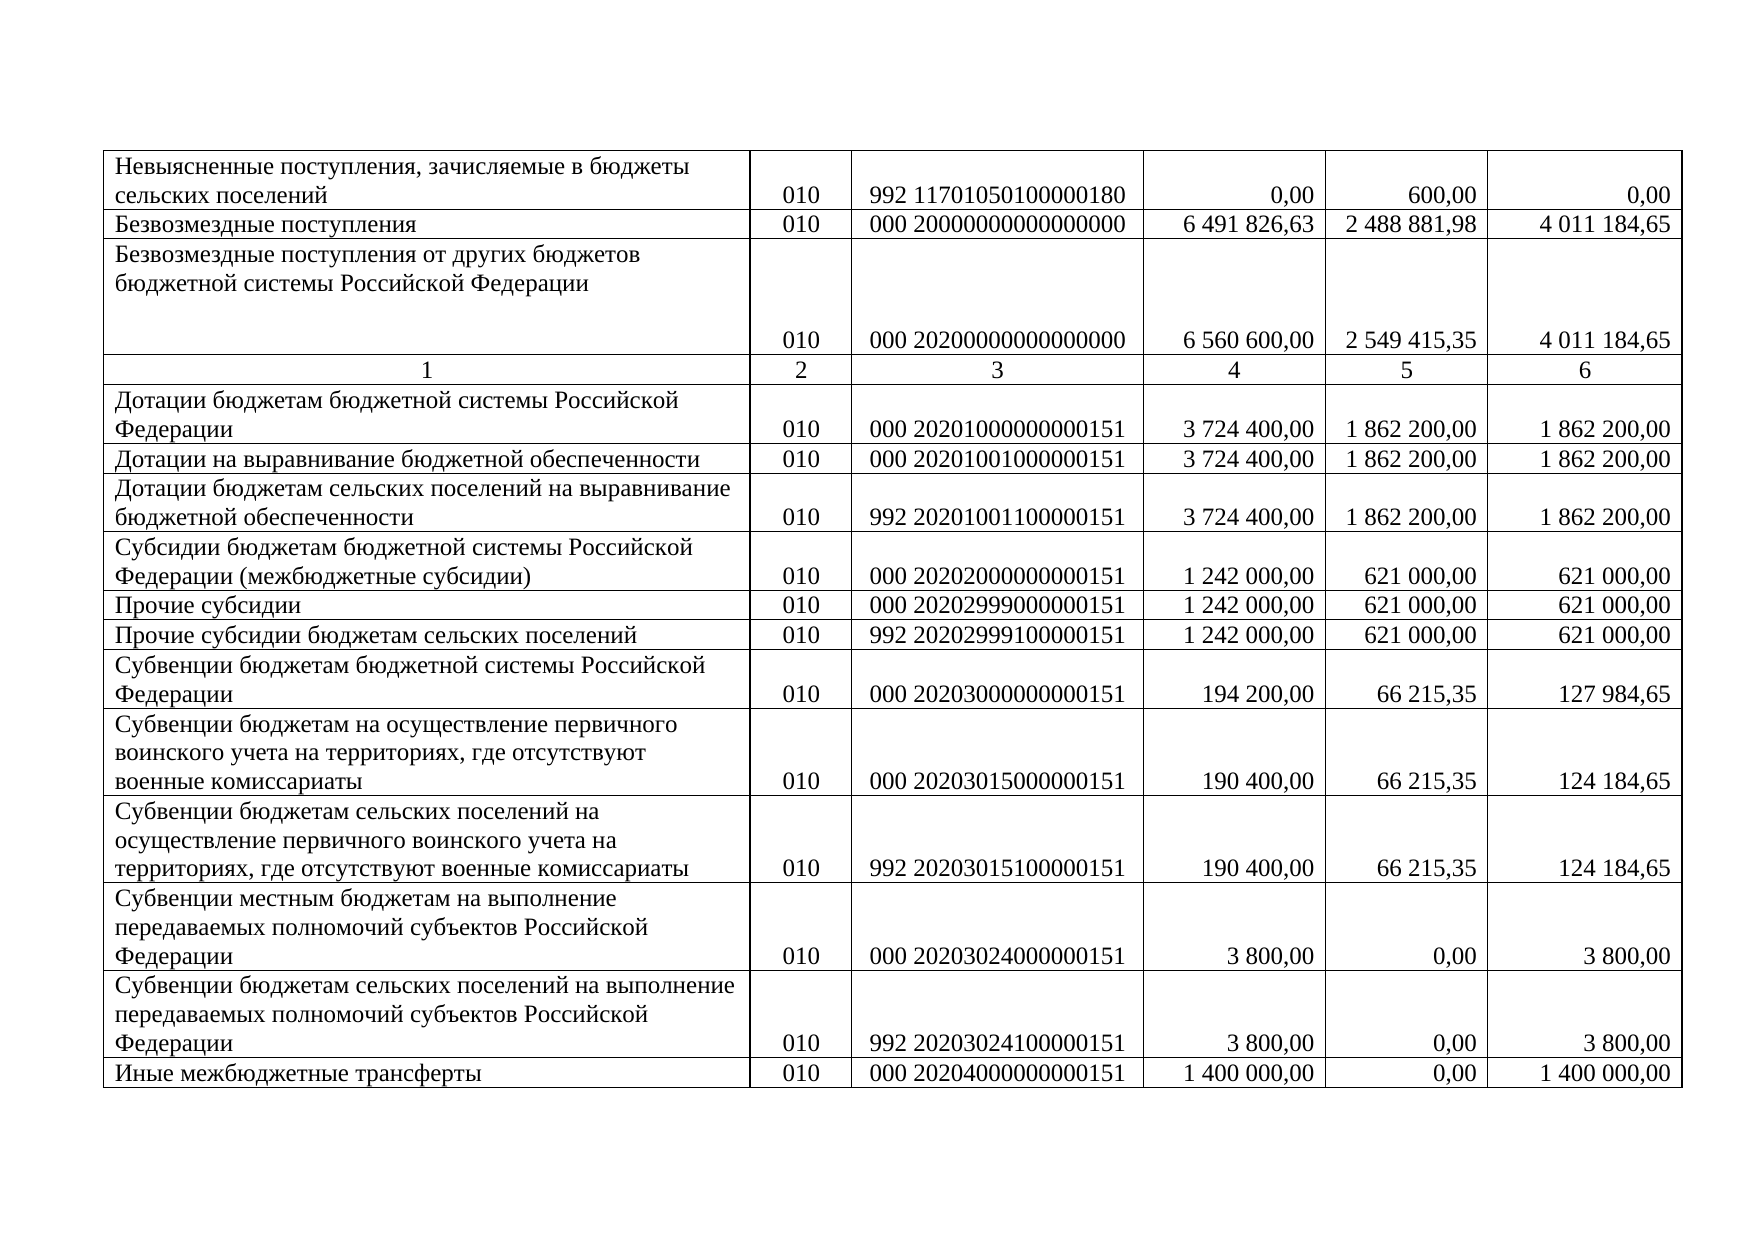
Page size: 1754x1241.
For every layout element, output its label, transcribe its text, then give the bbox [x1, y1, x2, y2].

table_cell 000 20200000000000000 [852, 239, 1143, 354]
table_cell 2 488 881,98 [1326, 210, 1487, 238]
table_cell 000 20203015000000151 [852, 709, 1143, 795]
table_cell Безвозмездные поступления [104, 210, 749, 238]
table_cell 0,00 [1488, 151, 1681, 208]
table_cell 1 242 000,00 [1144, 591, 1325, 619]
table_cell 1 400 000,00 [1144, 1058, 1325, 1087]
table_cell 010 [751, 385, 851, 443]
table_cell 3 724 400,00 [1144, 474, 1325, 531]
table_cell Субвенции бюджетам бюджетной системы Российской Федерации [104, 650, 749, 708]
table_cell 1 242 000,00 [1144, 532, 1325, 589]
table_cell 124 184,65 [1488, 796, 1681, 882]
table_cell 000 20201001000000151 [852, 444, 1143, 472]
table_cell 992 11701050100000180 [852, 151, 1143, 208]
table_cell 6 491 826,63 [1144, 210, 1325, 238]
table_cell 621 000,00 [1326, 620, 1487, 649]
table_cell 992 20203015100000151 [852, 796, 1143, 882]
table_cell 3 724 400,00 [1144, 385, 1325, 443]
table_cell 000 20201000000000151 [852, 385, 1143, 443]
table_cell 010 [751, 444, 851, 472]
table_cell 1 862 200,00 [1326, 474, 1487, 531]
table_cell 6 [1488, 355, 1681, 384]
table_cell Невыясненные поступления, зачисляемые в бюджеты сельских поселений [104, 151, 749, 208]
table_cell 3 724 400,00 [1144, 444, 1325, 472]
table_cell 2 549 415,35 [1326, 239, 1487, 354]
table_cell Безвозмездные поступления от других бюджетов бюджетной системы Российской Федерации [104, 239, 749, 354]
table_cell 000 20203024000000151 [852, 883, 1143, 969]
table_cell 4 011 184,65 [1488, 239, 1681, 354]
table_cell 1 400 000,00 [1488, 1058, 1681, 1087]
table_cell 010 [751, 971, 851, 1057]
table_cell 194 200,00 [1144, 650, 1325, 708]
table_cell 010 [751, 151, 851, 208]
table_cell 1 242 000,00 [1144, 620, 1325, 649]
table_cell 66 215,35 [1326, 796, 1487, 882]
table_cell Субвенции бюджетам на осуществление первичного воинского учета на территориях, где отсутствуют военные комиссариаты [104, 709, 749, 795]
table_cell 0,00 [1326, 883, 1487, 969]
table_cell 621 000,00 [1488, 532, 1681, 589]
table_cell 621 000,00 [1326, 591, 1487, 619]
table_cell 621 000,00 [1488, 591, 1681, 619]
table_cell 1 862 200,00 [1488, 385, 1681, 443]
table_cell 3 800,00 [1488, 883, 1681, 969]
table_cell 010 [751, 239, 851, 354]
table_cell 010 [751, 474, 851, 531]
table_cell 66 215,35 [1326, 709, 1487, 795]
table_cell 010 [751, 796, 851, 882]
table_cell 6 560 600,00 [1144, 239, 1325, 354]
table_cell 000 20000000000000000 [852, 210, 1143, 238]
table_cell 621 000,00 [1326, 532, 1487, 589]
table_cell Дотации на выравнивание бюджетной обеспеченности [104, 444, 749, 472]
table_cell 992 20203024100000151 [852, 971, 1143, 1057]
table_cell 621 000,00 [1488, 620, 1681, 649]
table_cell 000 20203000000000151 [852, 650, 1143, 708]
table_cell 000 20204000000000151 [852, 1058, 1143, 1087]
table_cell 1 862 200,00 [1488, 444, 1681, 472]
table_cell 600,00 [1326, 151, 1487, 208]
table_cell 3 [852, 355, 1143, 384]
table_cell 010 [751, 1058, 851, 1087]
table_cell 3 800,00 [1144, 883, 1325, 969]
table_cell 124 184,65 [1488, 709, 1681, 795]
table_cell Субвенции местным бюджетам на выполнение передаваемых полномочий субъектов Российской Федерации [104, 883, 749, 969]
table_cell Прочие субсидии [104, 591, 749, 619]
table_cell 1 862 200,00 [1326, 385, 1487, 443]
table_cell Субвенции бюджетам сельских поселений на осуществление первичного воинского учета на территориях, где отсутствуют военные комиссариаты [104, 796, 749, 882]
table_cell 010 [751, 709, 851, 795]
table_cell Прочие субсидии бюджетам сельских поселений [104, 620, 749, 649]
table_cell 1 862 200,00 [1488, 474, 1681, 531]
table_cell 1 862 200,00 [1326, 444, 1487, 472]
table_cell 0,00 [1326, 1058, 1487, 1087]
table_cell 127 984,65 [1488, 650, 1681, 708]
table_cell 992 20202999100000151 [852, 620, 1143, 649]
table_cell 3 800,00 [1144, 971, 1325, 1057]
table_cell 5 [1326, 355, 1487, 384]
table_cell 0,00 [1326, 971, 1487, 1057]
table_cell Субвенции бюджетам сельских поселений на выполнение передаваемых полномочий субъектов Российской Федерации [104, 971, 749, 1057]
table_cell 010 [751, 210, 851, 238]
table_cell 4 [1144, 355, 1325, 384]
table_cell 3 800,00 [1488, 971, 1681, 1057]
table_cell Дотации бюджетам сельских поселений на выравнивание бюджетной обеспеченности [104, 474, 749, 531]
table_cell 010 [751, 620, 851, 649]
table_cell 010 [751, 650, 851, 708]
table_cell 000 20202000000000151 [852, 532, 1143, 589]
table_cell 190 400,00 [1144, 796, 1325, 882]
table_cell 010 [751, 883, 851, 969]
table_cell 2 [751, 355, 851, 384]
table_cell 992 20201001100000151 [852, 474, 1143, 531]
table_cell 4 011 184,65 [1488, 210, 1681, 238]
table_cell 1 [104, 355, 749, 384]
table_cell Дотации бюджетам бюджетной системы Российской Федерации [104, 385, 749, 443]
table_cell 0,00 [1144, 151, 1325, 208]
table_cell Иные межбюджетные трансферты [104, 1058, 749, 1087]
table_cell 000 20202999000000151 [852, 591, 1143, 619]
table_cell 010 [751, 532, 851, 589]
table_cell Субсидии бюджетам бюджетной системы Российской Федерации (межбюджетные субсидии) [104, 532, 749, 589]
table_cell 66 215,35 [1326, 650, 1487, 708]
table_cell 010 [751, 591, 851, 619]
table_cell 190 400,00 [1144, 709, 1325, 795]
